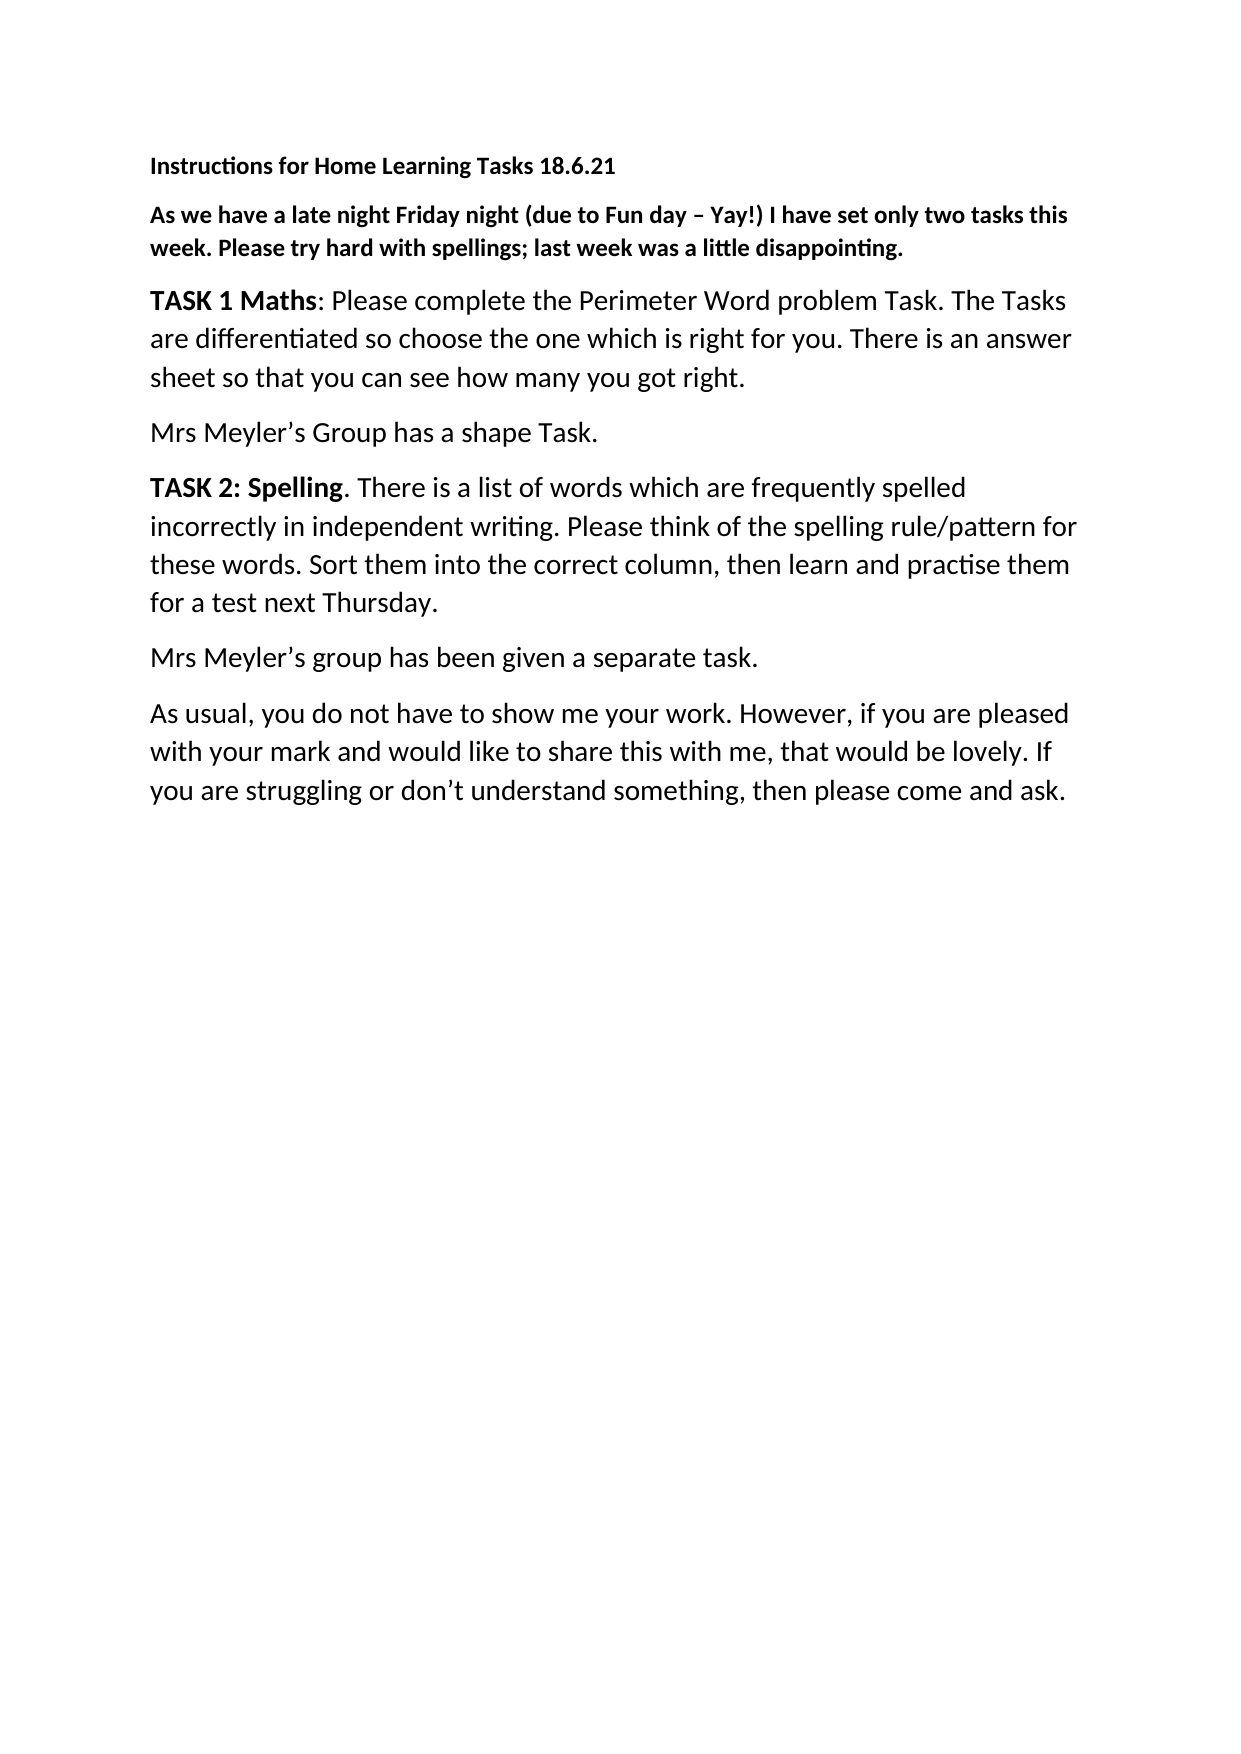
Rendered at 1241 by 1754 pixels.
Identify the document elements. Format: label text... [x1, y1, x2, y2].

text As usual, you do not have to show me your work. However, if you are pleased with your mark and would like to share this with me, that would be lovely. If you are struggling or don’t understand something, then please come and ask. [150, 695, 1090, 807]
text Instructions for Home Learning Tasks 18.6.21 [150, 150, 1090, 181]
text As we have a late night Friday night (due to Fun day – Yay!) I have set only two tasks this week. Please try hard with spellings; last week was a little disappointing. [150, 199, 1090, 263]
text Mrs Meyler’s Group has a shape Task. [150, 414, 1090, 450]
text TASK 2: Spelling. There is a list of words which are frequently spelled incorrectly in independent writing. Please think of the spelling rule/pattern for these words. Sort them into the correct column, then learn and practise them for a test next Thursday. [150, 469, 1090, 620]
text Mrs Meyler’s group has been given a separate task. [150, 639, 1090, 675]
text TASK 1 Maths: Please complete the Perimeter Word problem Task. The Tasks are differentiated so choose the one which is right for you. There is an answer sheet so that you can see how many you got right. [150, 282, 1090, 394]
